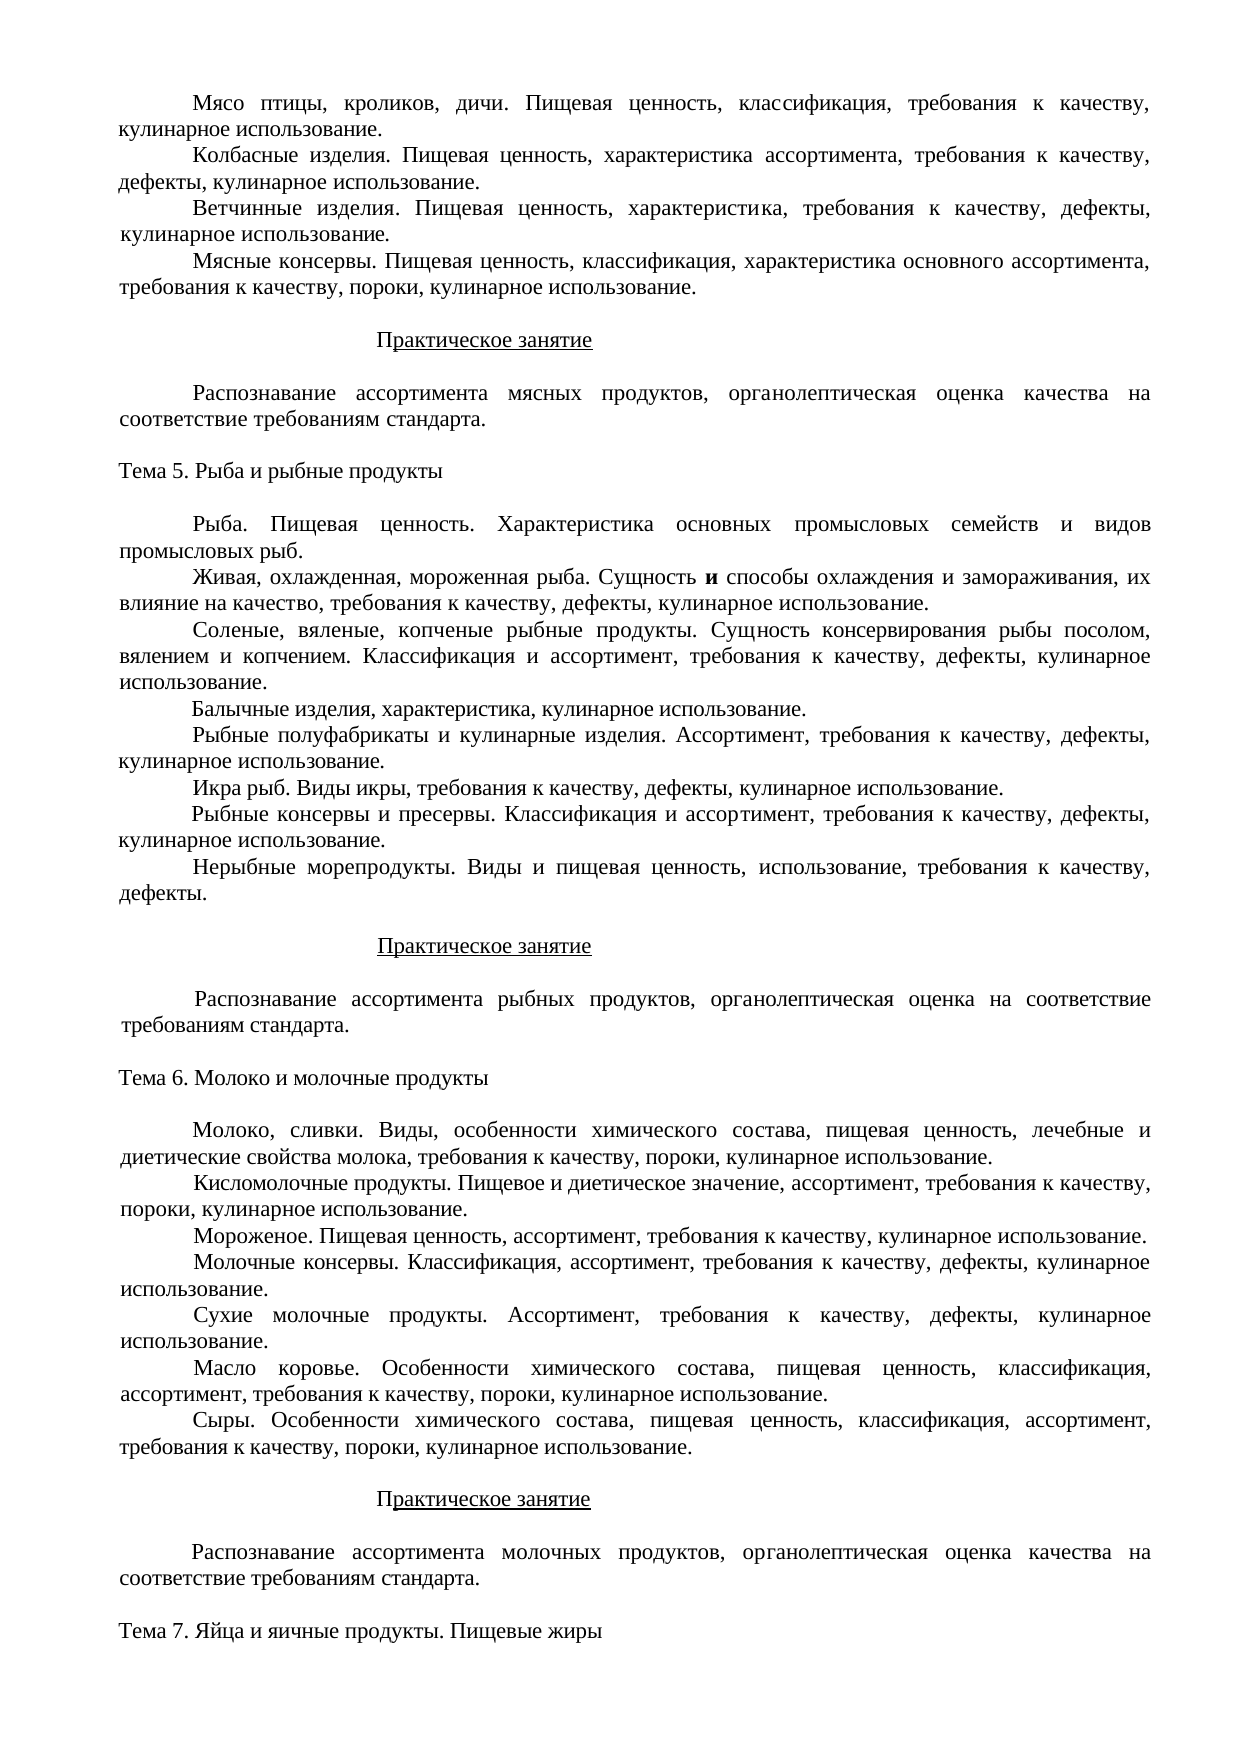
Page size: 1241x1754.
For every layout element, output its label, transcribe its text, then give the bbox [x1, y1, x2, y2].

text Живая, охлажденная, мороженная рыба. Сущность и способы охлаждения и замораживания, их влияние на качество, требования к качеству, дефекты, кулинарное использование. [119, 563, 1152, 616]
text Нерыбные морепродукты. Виды и пищевая ценность, использование, требования к качеству, дефекты. [119, 853, 1151, 906]
text Рыбные полуфабрикаты и кулинарные изделия. Ассортимент, требования к качеству, дефекты, кулинарное использование. [118, 721, 1151, 774]
text Распознавание ассортимента молочных продуктов, органолептическая оценка качества на соответствие требованиям стандарта. [119, 1538, 1152, 1591]
text Сыры. Особенности химического состава, пищевая ценность, классификация, ассортимент, требования к качеству, пороки, кулинарное использование. [119, 1406, 1152, 1459]
text Распознавание ассортимента рыбных продуктов, органолептическая оценка на соответствие требованиям стандарта. [121, 985, 1152, 1037]
text Молоко, сливки. Виды, особенности химического состава, пищевая ценность, лечебные и диетические свойства молока, требования к качеству, пороки, кулинарное использование. [120, 1116, 1152, 1169]
text Мясо птицы, кроликов, дичи. Пищевая ценность, классификация, требования к качеству, кулинарное использование. [118, 89, 1149, 141]
text Практическое занятие [376, 326, 1152, 352]
text Тема 7. Яйца и яичные продукты. Пищевые жиры [118, 1617, 1152, 1643]
text Мороженое. Пищевая ценность, ассортимент, требования к качеству, кулинарное использование. [120, 1222, 1152, 1248]
text Практическое занятие [377, 932, 1152, 958]
text Масло коровье. Особенности химического состава, пищевая ценность, классификация, ассортимент, требования к качеству, пороки, кулинарное использование. [120, 1354, 1152, 1406]
text Мясные консервы. Пищевая ценность, классификация, характеристика основного ассортимента, требования к качеству, пороки, кулинарное использование. [119, 247, 1152, 299]
text Молочные консервы. Классификация, ассортимент, требования к качеству, дефекты, кулинарное использование. [120, 1248, 1151, 1301]
text Кисломолочные продукты. Пищевое и диетическое значение, ассортимент, требования к качеству, пороки, кулинарное использование. [120, 1169, 1152, 1222]
text Рыбные консервы и пресервы. Классификация и ассортимент, требования к качеству, дефекты, кулинарное использование. [118, 800, 1151, 853]
text Колбасные изделия. Пищевая ценность, характеристика ассортимента, требования к качеству, дефекты, кулинарное использование. [118, 141, 1151, 194]
text Ветчинные изделия. Пищевая ценность, характеристика, требования к качеству, дефекты, кулинарное использование. [120, 194, 1152, 247]
text Тема 6. Молоко и молочные продукты [118, 1064, 1152, 1090]
text Икра рыб. Виды икры, требования к качеству, дефекты, кулинарное использование. [119, 774, 1151, 800]
text Сухие молочные продукты. Ассортимент, требования к качеству, дефекты, кулинарное использование. [120, 1301, 1152, 1354]
text Рыба. Пищевая ценность. Характеристика основных промысловых семейств и видов промысловых рыб. [119, 510, 1152, 563]
text Практическое занятие [376, 1485, 1152, 1512]
text Распознавание ассортимента мясных продуктов, органолептическая оценка качества на соответствие требованиям стандарта. [119, 378, 1152, 431]
text Тема 5. Рыба и рыбные продукты [118, 458, 1152, 484]
text Соленые, вяленые, копченые рыбные продукты. Сущность консервирования рыбы посолом, вялением и копчением. Классификация и ассортимент, требования к качеству, дефекты, кулинарное использование. [119, 616, 1151, 695]
text Балычные изделия, характеристика, кулинарное использование. [118, 695, 1151, 721]
